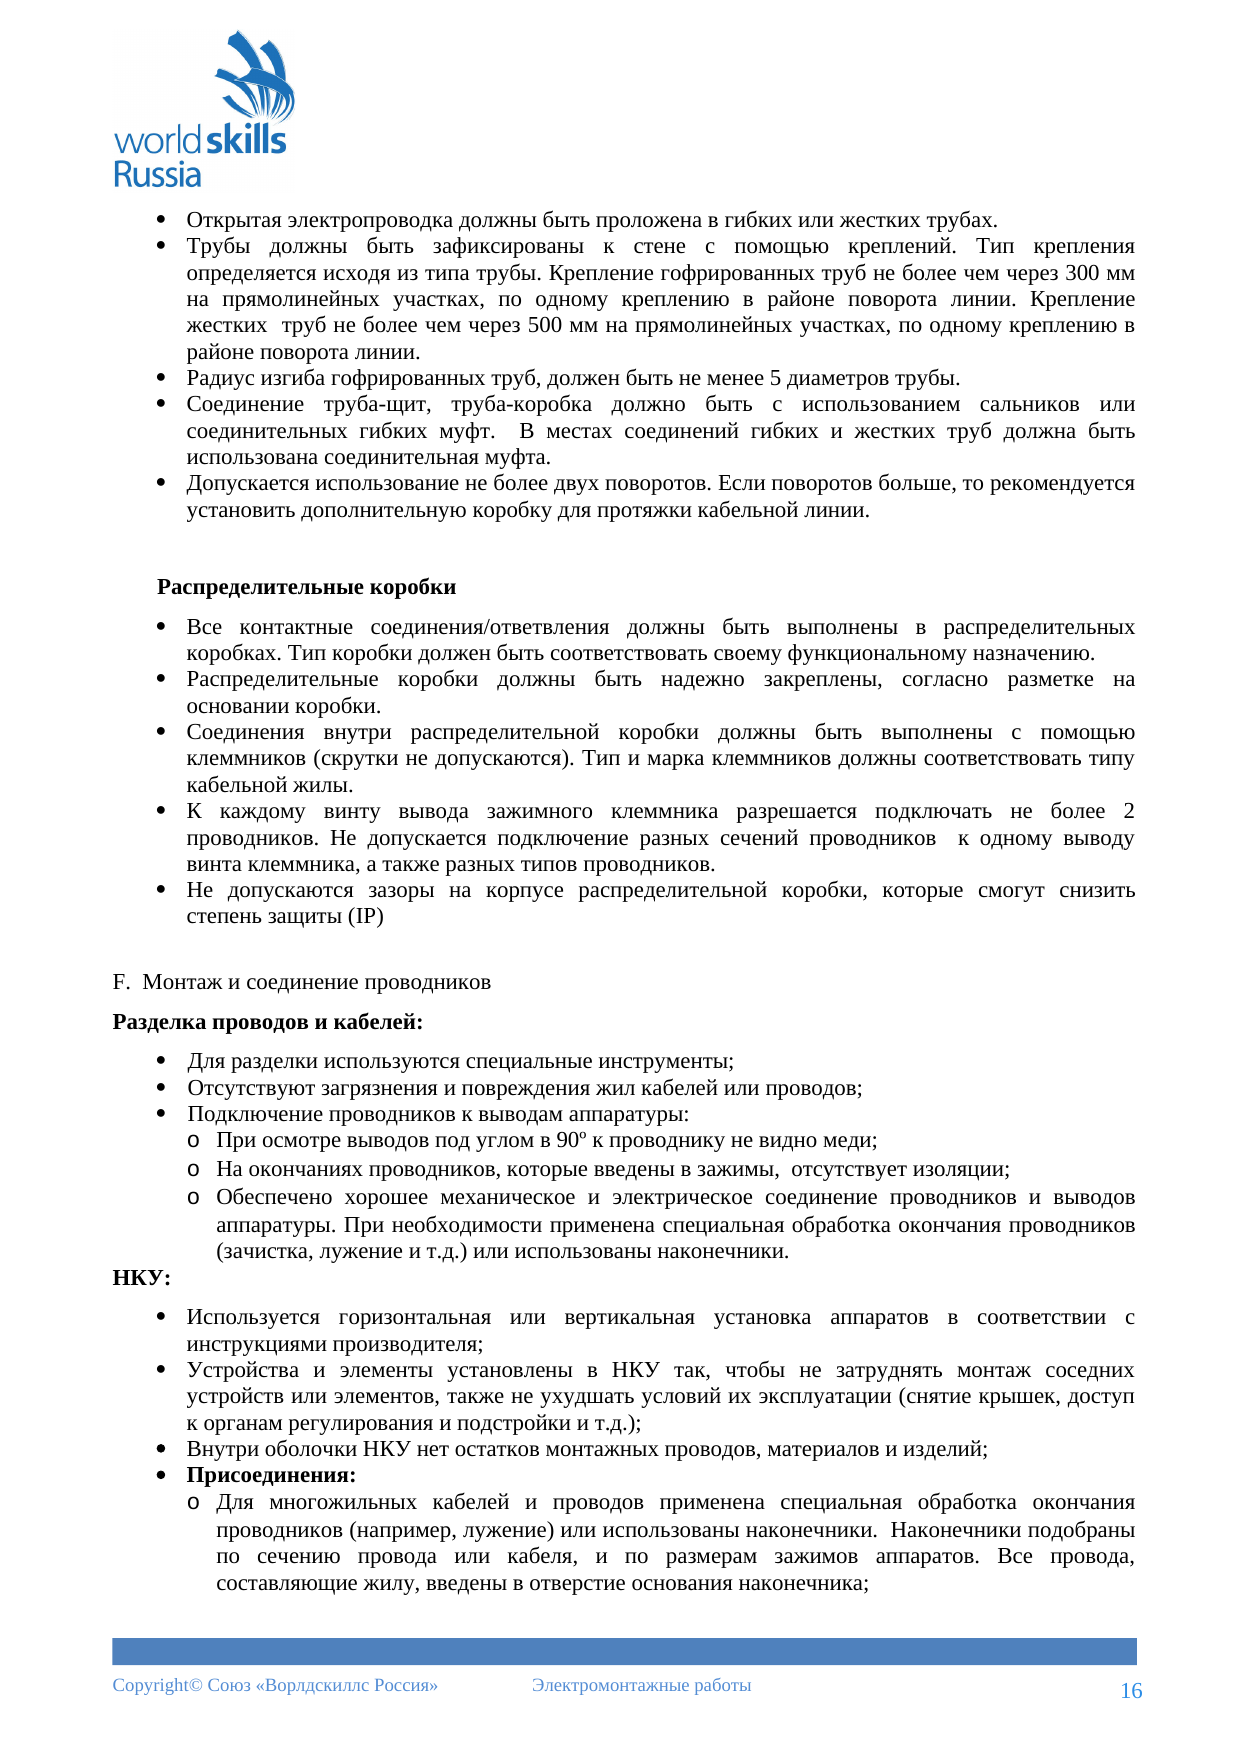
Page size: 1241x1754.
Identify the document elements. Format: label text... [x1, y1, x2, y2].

list Устройства и элементы установлены в НКУ так, чтобы не затруднять монтаж соседних устройств или элементов, также не ухудшать условий их эксплуатации (снятие крышек, доступ к органам регулирования и подстройки и т.д.); [157, 1356, 1137, 1435]
picture [112, 29, 295, 193]
list Обеспечено хорошее механическое и электрическое соединение проводников и выводов аппаратуры. При необходимости применена специальная обработка окончания проводников (зачистка, лужение и т.д.) или использованы наконечники. [186, 1183, 1137, 1264]
list Не допускаются зазоры на корпусе распределительной коробки, которые смогут снизить степень защиты (IP) [157, 876, 1137, 929]
text НКУ: [112, 1264, 1137, 1290]
list Для многожильных кабелей и проводов применена специальная обработка окончания проводников (например, лужение) или использованы наконечники. Наконечники подобраны по сечению провода или кабеля, и по размерам зажимов аппаратов. Все провода, составляющие жилу, введены в отверстие основания наконечника; [186, 1488, 1137, 1595]
list Присоединения: [157, 1461, 1137, 1488]
list Открытая электропроводка должны быть проложена в гибких или жестких трубах. [157, 206, 1137, 232]
list Отсутствуют загрязнения и повреждения жил кабелей или проводов; [157, 1074, 1137, 1100]
text Разделка проводов и кабелей: [112, 1008, 1137, 1034]
list На окончаниях проводников, которые введены в зажимы, отсутствует изоляции; [186, 1155, 1137, 1183]
list Допускается использование не более двух поворотов. Если поворотов больше, то рекомендуется установить дополнительную коробку для протяжки кабельной линии. [157, 469, 1137, 522]
list Подключение проводников к выводам аппаратуры: [157, 1100, 1137, 1126]
list При осмотре выводов под углом в 90º к проводнику не видно меди; [186, 1126, 1137, 1155]
list Распределительные коробки должны быть надежно закреплены, согласно разметке на основании коробки. [157, 665, 1137, 718]
list Используется горизонтальная или вертикальная установка аппаратов в соответствии с инструкциями производителя; [157, 1303, 1137, 1356]
list Для разделки используются специальные инструменты; [157, 1047, 1137, 1074]
list Соединение труба-щит, труба-коробка должно быть с использованием сальников или соединительных гибких муфт. В местах соединений гибких и жестких труб должна быть использована соединительная муфта. [157, 390, 1137, 469]
list Все контактные соединения/ответвления должны быть выполнены в распределительных коробках. Тип коробки должен быть соответствовать своему функциональному назначению. [157, 613, 1137, 665]
text F. Монтаж и соединение проводников [112, 968, 1137, 995]
list Внутри оболочки НКУ нет остатков монтажных проводов, материалов и изделий; [157, 1435, 1137, 1461]
list Трубы должны быть зафиксированы к стене с помощью креплений. Тип крепления определяется исходя из типа трубы. Крепление гофрированных труб не более чем через 300 мм на прямолинейных участках, по одному креплению в районе поворота линии. Крепление жестких труб не более чем через 500 мм на прямолинейных участках, по одному креплению в районе поворота линии. [157, 232, 1137, 364]
list К каждому винту вывода зажимного клеммника разрешается подключать не более 2 проводников. Не допускается подключение разных сечений проводников к одному выводу винта клеммника, а также разных типов проводников. [157, 797, 1137, 876]
list Радиус изгиба гофрированных труб, должен быть не менее 5 диаметров трубы. [157, 364, 1137, 390]
list Соединения внутри распределительной коробки должны быть выполнены с помощью клеммников (скрутки не допускаются). Тип и марка клеммников должны соответствовать типу кабельной жилы. [157, 718, 1137, 797]
text Распределительные коробки [157, 573, 1137, 599]
